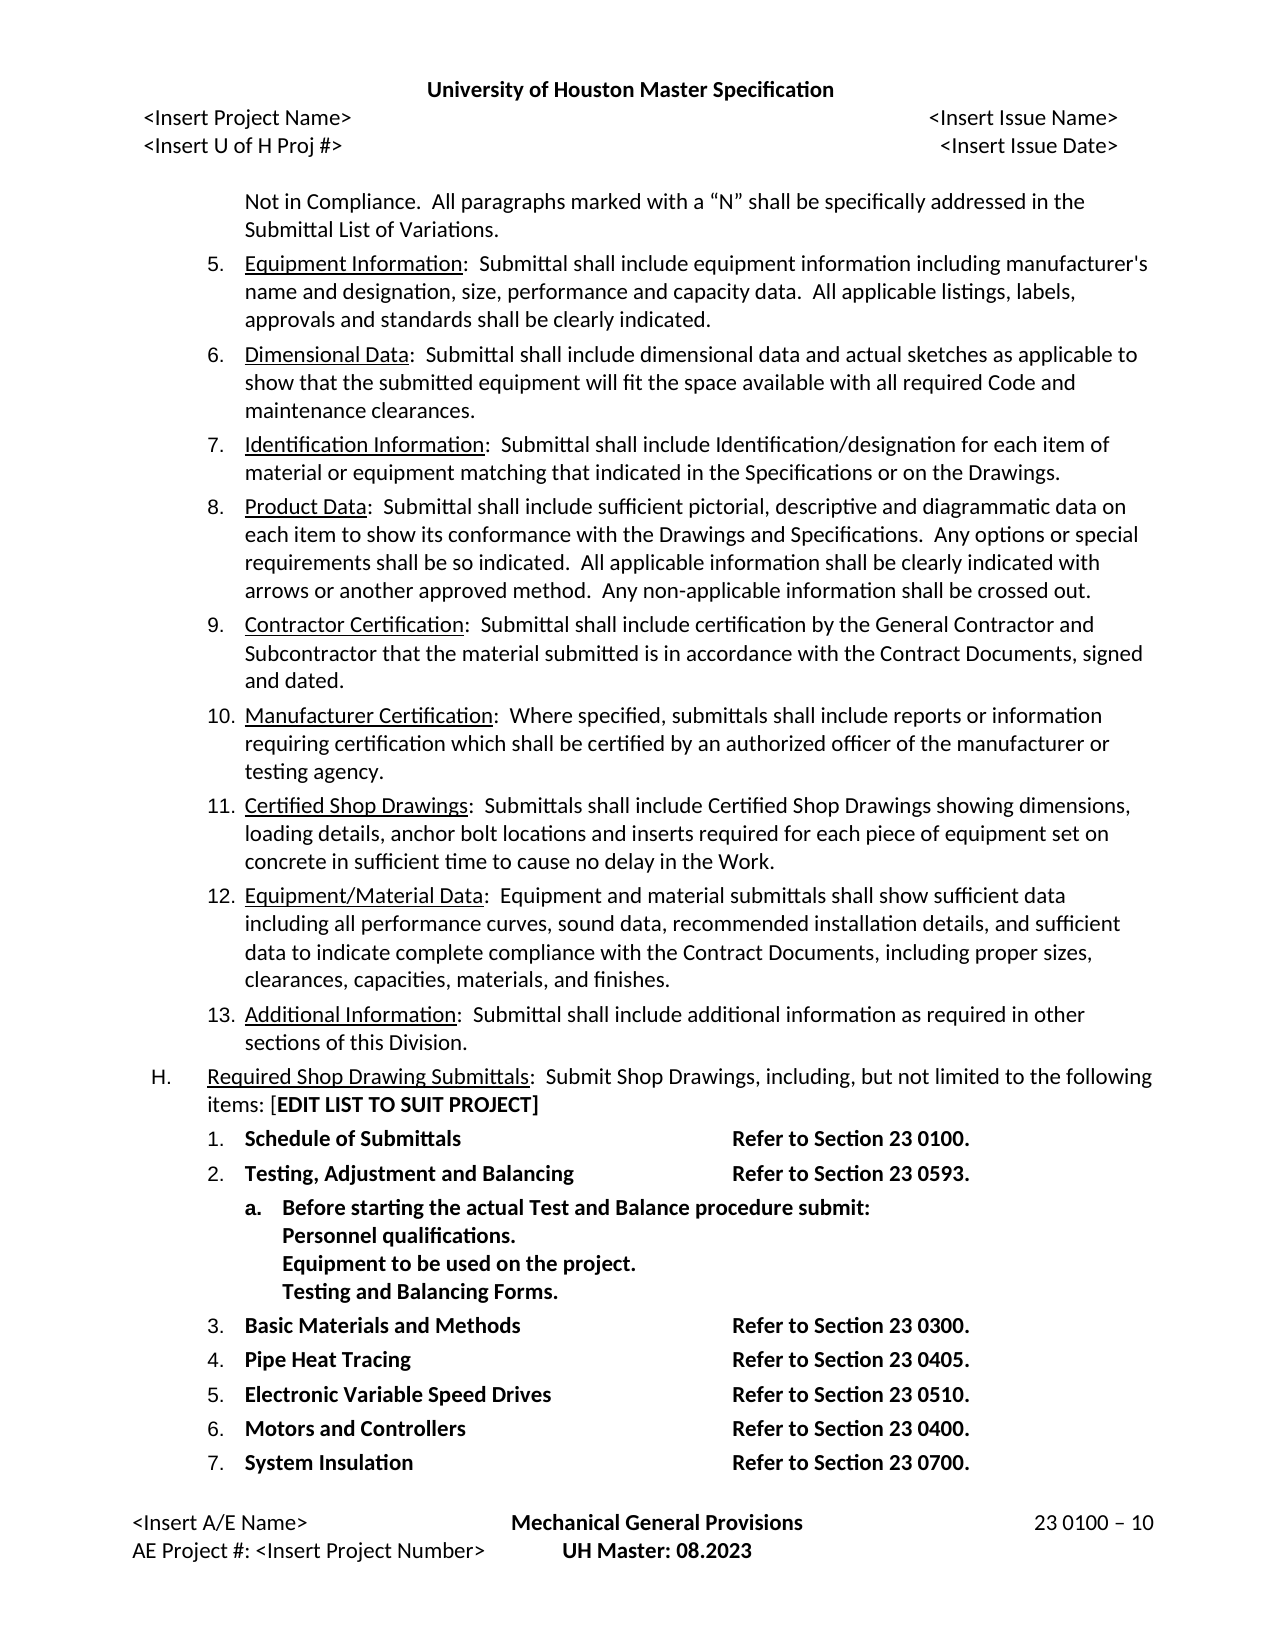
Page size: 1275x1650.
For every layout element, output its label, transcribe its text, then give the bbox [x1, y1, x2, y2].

subtitle Before starting the actual Test and Balance procedure submit: Personnel qualifications. Equipment to be used on the project. Testing and Balancing Forms. [244, 1193, 1155, 1305]
subtitle System Insulation Refer to Section 23 0700. [207, 1448, 1155, 1476]
subtitle Identification Information: Submittal shall include Identification/designation for each item of material or equipment matching that indicated in the Specifications or on the Drawings. [207, 430, 1155, 486]
subtitle Contractor Certification: Submittal shall include certification by the General Contractor and Subcontractor that the material submitted is in accordance with the Contract Documents, signed and dated. [207, 611, 1155, 695]
subtitle Dimensional Data: Submittal shall include dimensional data and actual sketches as applicable to show that the submitted equipment will fit the space available with all required Code and maintenance clearances. [207, 340, 1155, 424]
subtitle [207, 187, 1155, 243]
subtitle Pipe Heat Tracing Refer to Section 23 0405. [207, 1346, 1155, 1374]
subtitle Motors and Controllers Refer to Section 23 0400. [207, 1414, 1155, 1442]
subtitle Required Shop Drawing Submittals: Submit Shop Drawings, including, but not limited to the following items: [EDIT LIST TO SUIT PROJECT] [151, 1062, 1155, 1118]
subtitle Manufacturer Certification: Where specified, submittals shall include reports or information requiring certification which shall be certified by an authorized officer of the manufacturer or testing agency. [207, 701, 1155, 785]
subtitle Testing, Adjustment and Balancing Refer to Section 23 0593. [207, 1159, 1155, 1187]
subtitle Equipment/Material Data: Equipment and material submittals shall show sufficient data including all performance curves, sound data, recommended installation details, and sufficient data to indicate complete compliance with the Contract Documents, including proper sizes, clearances, capacities, materials, and finishes. [207, 882, 1155, 994]
subtitle Electronic Variable Speed Drives Refer to Section 23 0510. [207, 1380, 1155, 1408]
subtitle Basic Materials and Methods Refer to Section 23 0300. [207, 1311, 1155, 1339]
subtitle Additional Information: Submittal shall include additional information as required in other sections of this Division. [207, 1000, 1155, 1056]
subtitle Equipment Information: Submittal shall include equipment information including manufacturer's name and designation, size, performance and capacity data. All applicable listings, labels, approvals and standards shall be clearly indicated. [207, 249, 1155, 333]
subtitle Schedule of Submittals Refer to Section 23 0100. [207, 1124, 1155, 1152]
subtitle Certified Shop Drawings: Submittals shall include Certified Shop Drawings showing dimensions, loading details, anchor bolt locations and inserts required for each piece of equipment set on concrete in sufficient time to cause no delay in the Work. [207, 791, 1155, 875]
subtitle Product Data: Submittal shall include sufficient pictorial, descriptive and diagrammatic data on each item to show its conformance with the Drawings and Specifications. Any options or special requirements shall be so indicated. All applicable information shall be clearly indicated with arrows or another approved method. Any non-applicable information shall be crossed out. [207, 492, 1155, 604]
